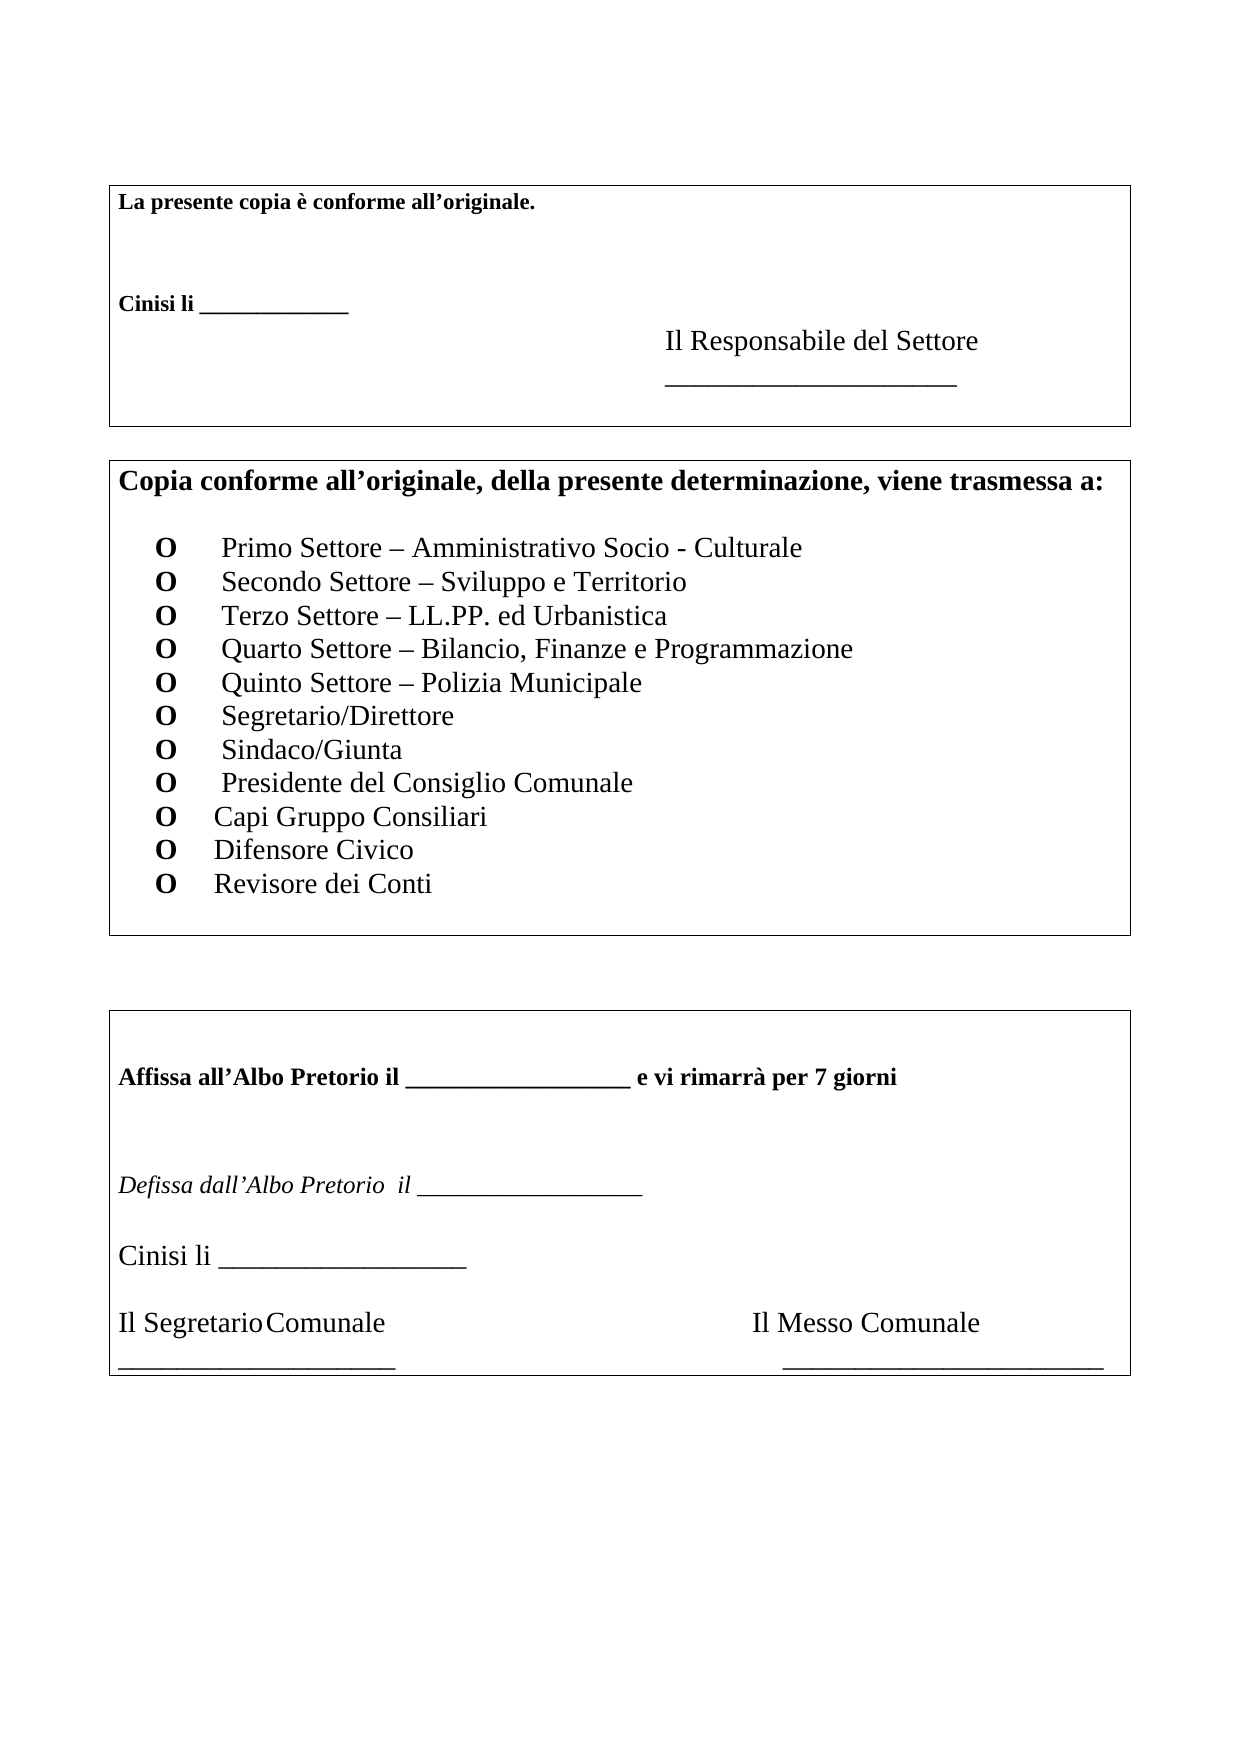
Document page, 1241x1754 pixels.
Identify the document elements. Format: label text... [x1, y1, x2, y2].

text Il Responsabile del Settore [110, 320, 1130, 357]
subtitle Cinisi li _____________ [110, 287, 1130, 317]
text O Quinto Settore – Polizia Municipale [118, 665, 1122, 698]
text Copia conforme all’originale, della presente determinazione, viene trasmessa a: [110, 461, 1130, 497]
text O Quarto Settore – Bilancio, Finanze e Programmazione [118, 631, 1122, 665]
text Cinisi li _________________ [118, 1238, 1122, 1272]
text O Revisore dei Conti [118, 866, 1122, 899]
text ____________________ [118, 357, 1122, 390]
text O Secondo Settore – Sviluppo e Territorio [118, 564, 1122, 598]
text O Terzo Settore – LL.PP. ed Urbanistica [118, 598, 1122, 631]
text O Sindaco/Giunta [118, 732, 1122, 765]
text Il Segretario Comunale Il Messo Comunale [118, 1306, 1122, 1336]
text O Presidente del Consiglio Comunale [118, 765, 1122, 799]
text O Capi Gruppo Consiliari [118, 799, 1122, 832]
text O Difensore Civico [118, 832, 1122, 866]
subtitle Defissa dall’Albo Pretorio il __________________ [110, 1167, 1130, 1199]
subtitle La presente copia è conforme all’originale. [110, 186, 1130, 214]
text O Segretario/Direttore [118, 698, 1122, 732]
subtitle Affissa all’Albo Pretorio il __________________ e vi rimarrà per 7 giorni [110, 1059, 1130, 1091]
text ___________________ ______________________ [110, 1336, 1130, 1375]
text O Primo Settore – Amministrativo Socio - Culturale [118, 531, 1122, 564]
